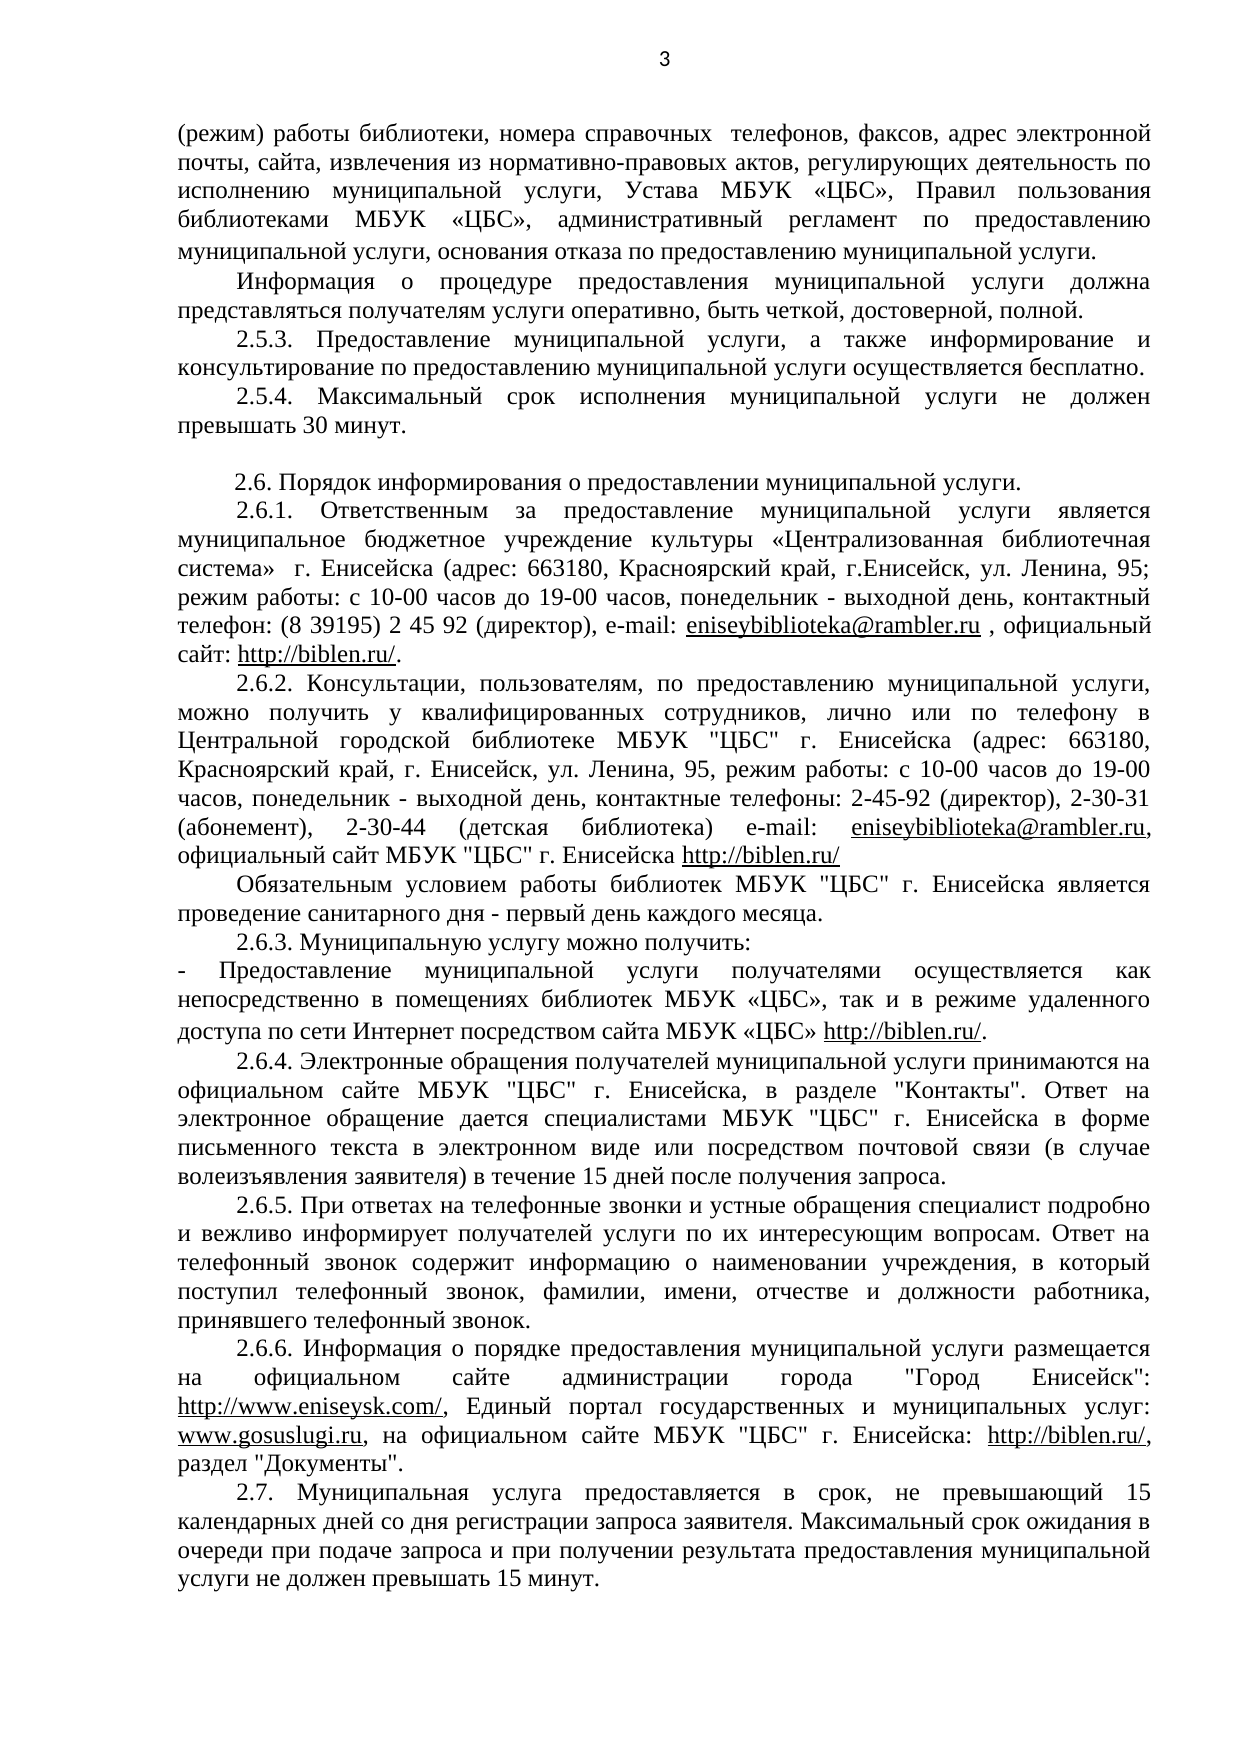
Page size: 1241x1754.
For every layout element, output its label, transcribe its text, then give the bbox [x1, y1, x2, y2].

text - Предоставление муниципальной услуги получателями осуществляется как непосредственно в помещениях библиотек МБУК «ЦБС», так и в режиме удаленного доступа по сети Интернет посредством сайта МБУК «ЦБС» http://biblen.ru/. [177, 955, 1152, 1046]
text 2.6.5. При ответах на телефонные звонки и устные обращения специалист подробно и вежливо информирует получателей услуги по их интересующим вопросам. Ответ на телефонный звонок содержит информацию о наименовании учреждения, в который поступил телефонный звонок, фамилии, имени, отчестве и должности работника, принявшего телефонный звонок. [177, 1190, 1152, 1333]
text Обязательным условием работы библиотек МБУК "ЦБС" г. Енисейска является проведение санитарного дня - первый день каждого месяца. [177, 869, 1152, 927]
text 2.6.1. Ответственным за предоставление муниципальной услуги является муниципальное бюджетное учреждение культуры «Централизованная библиотечная система» г. Енисейска (адрес: 663180, Красноярский край, г.Енисейск, ул. Ленина, 95; режим работы: с 10-00 часов до 19-00 часов, понедельник - выходной день, контактный телефон: (8 39195) 2 45 92 (директор), e-mail: eniseybiblioteka@rambler.ru , официальный сайт: http://biblen.ru/. [177, 495, 1152, 668]
text 2.6.2. Консультации, пользователям, по предоставлению муниципальной услуги, можно получить у квалифицированных сотрудников, лично или по телефону в Центральной городской библиотеке МБУК "ЦБС" г. Енисейска (адрес: 663180, Красноярский край, г. Енисейск, ул. Ленина, 95, режим работы: с 10-00 часов до 19-00 часов, понедельник - выходной день, контактные телефоны: 2-45-92 (директор), 2-30-31 (абонемент), 2-30-44 (детская библиотека) e-mail: eniseybiblioteka@rambler.ru, официальный сайт МБУК "ЦБС" г. Енисейска http://biblen.ru/ [177, 668, 1152, 869]
text 2.6.6. Информация о порядке предоставления муниципальной услуги размещается на официальном сайте администрации города "Город Енисейск": http://www.eniseysk.com/, Единый портал государственных и муниципальных услуг: www.gosuslugi.ru, на официальном сайте МБУК "ЦБС" г. Енисейска: http://biblen.ru/, раздел "Документы". [177, 1333, 1152, 1477]
text 2.5.4. Максимальный срок исполнения муниципальной услуги не должен превышать 30 минут. [177, 381, 1152, 439]
text 2.7. Муниципальная услуга предоставляется в срок, не превышающий 15 календарных дней со дня регистрации запроса заявителя. Максимальный срок ожидания в очереди при подаче запроса и при получении результата предоставления муниципальной услуги не должен превышать 15 минут. [177, 1477, 1152, 1592]
text 2.6.3. Муниципальную услугу можно получить: [177, 927, 1152, 955]
text 2.5.3. Предоставление муниципальной услуги, а также информирование и консультирование по предоставлению муниципальной услуги осуществляется бесплатно. [177, 324, 1152, 381]
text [177, 118, 1152, 266]
text Информация о процедуре предоставления муниципальной услуги должна представляться получателям услуги оперативно, быть четкой, достоверной, полной. [177, 266, 1152, 324]
text 2.6. Порядок информирования о предоставлении муниципальной услуги. [177, 467, 1152, 495]
text 2.6.4. Электронные обращения получателей муниципальной услуги принимаются на официальном сайте МБУК "ЦБС" г. Енисейска, в разделе "Контакты". Ответ на электронное обращение дается специалистами МБУК "ЦБС" г. Енисейска в форме письменного текста в электронном виде или посредством почтовой связи (в случае волеизъявления заявителя) в течение 15 дней после получения запроса. [177, 1046, 1152, 1190]
